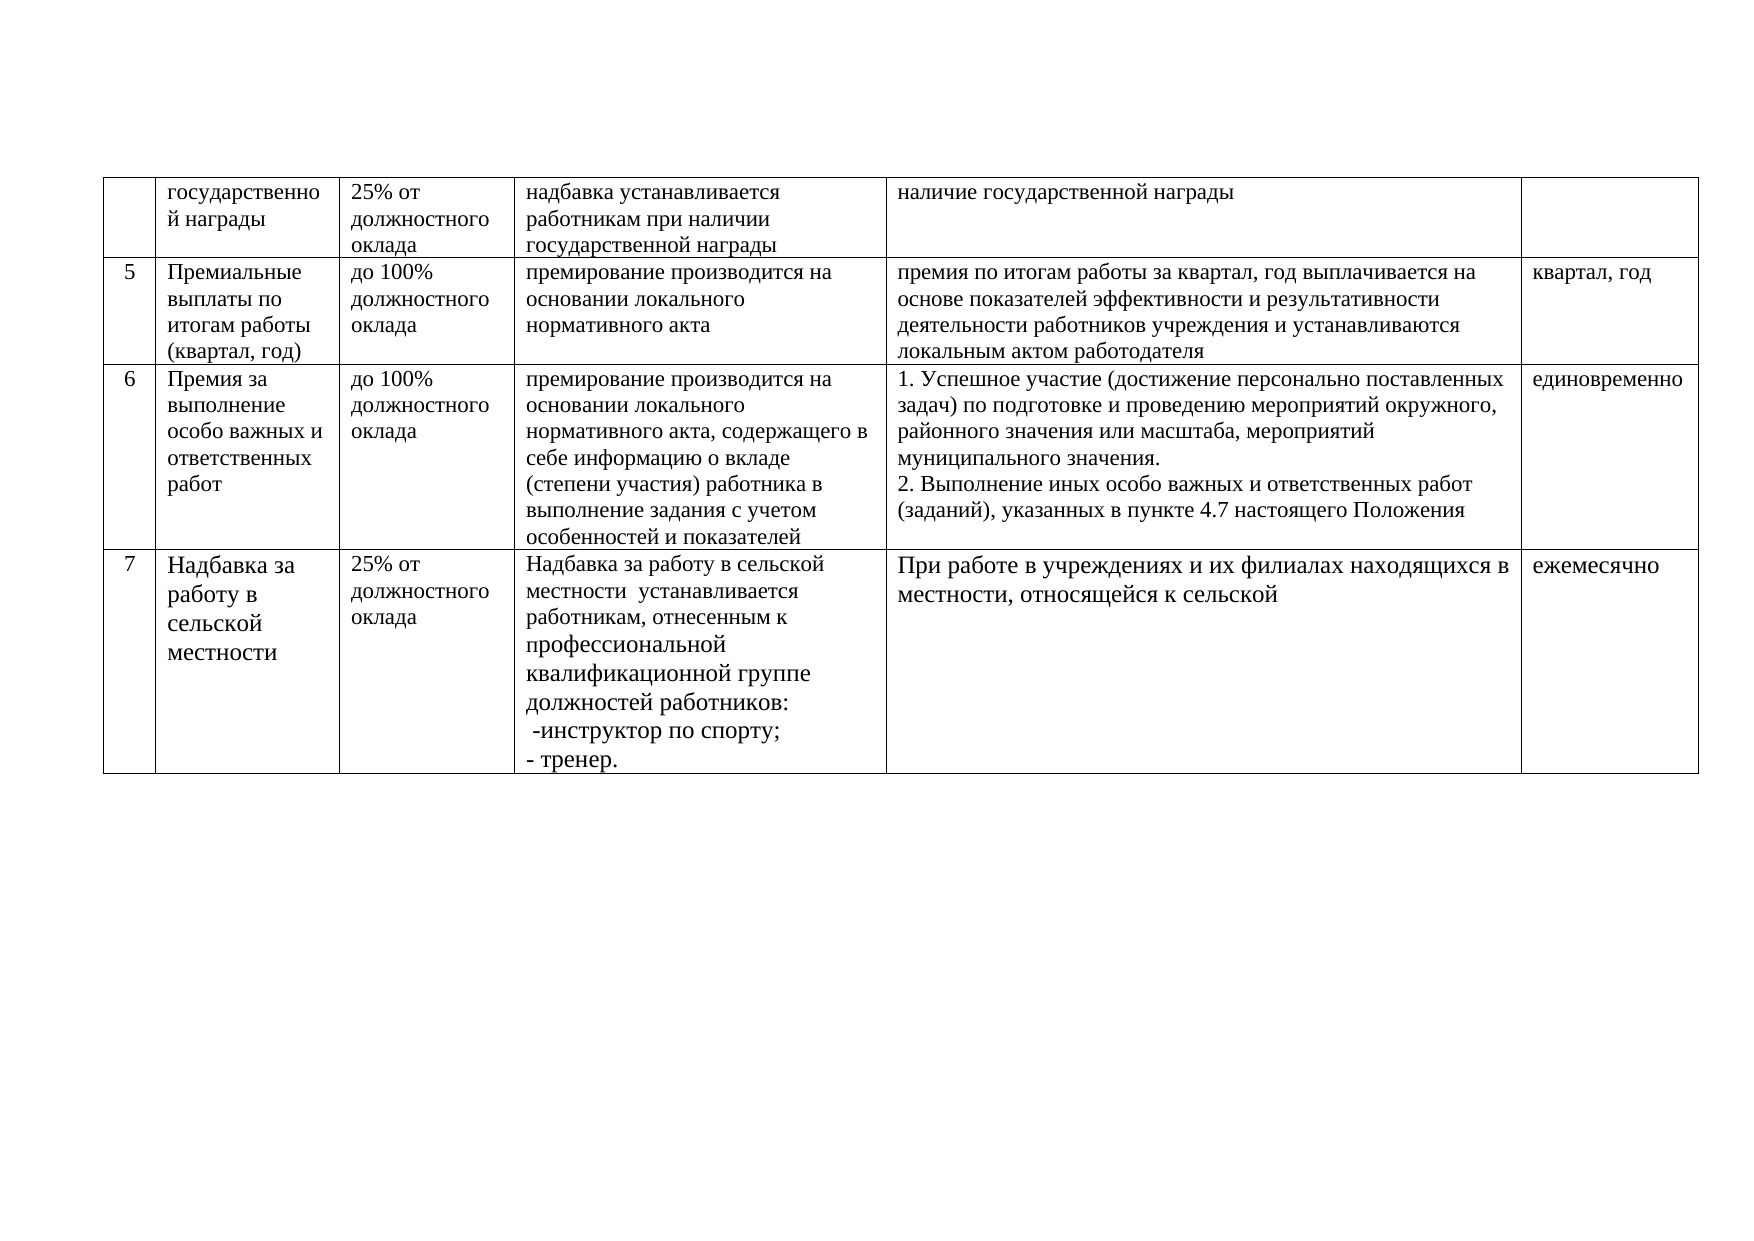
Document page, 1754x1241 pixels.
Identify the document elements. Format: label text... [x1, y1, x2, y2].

table_cell государственной награды [156, 178, 339, 257]
table_cell Надбавка за работу в сельской местности [156, 550, 339, 773]
table_cell квартал, год [1522, 258, 1698, 364]
table_cell 25% от должностного оклада [340, 178, 514, 257]
table_cell премирование производится на основании локального нормативного акта [515, 258, 886, 364]
table_cell При работе в учреждениях и их филиалах находящихся в местности, относящейся к сельской [887, 550, 1521, 773]
table_cell Премиальные выплаты по итогам работы (квартал, год) [156, 258, 339, 364]
table_cell 5 [104, 258, 155, 364]
table_cell единовременно [1522, 365, 1698, 549]
table_cell Премия за выполнение особо важных и ответственных работ [156, 365, 339, 549]
table_cell надбавка устанавливается работникам при наличии государственной награды [515, 178, 886, 257]
table_cell 6 [104, 365, 155, 549]
table_cell наличие государственной награды [887, 178, 1521, 257]
table_cell до 100% должностного оклада [340, 365, 514, 549]
table_cell Надбавка за работу в сельской местности устанавливается работникам, отнесенным к профессиональной квалификационной группе должностей работников: -инструктор по спорту; - тренер. [515, 550, 886, 773]
table_cell ежемесячно [1522, 550, 1698, 773]
table_cell премирование производится на основании локального нормативного акта, содержащего в себе информацию о вкладе (степени участия) работника в выполнение задания с учетом особенностей и показателей [515, 365, 886, 549]
table_cell до 100% должностного оклада [340, 258, 514, 364]
table_cell 7 [104, 550, 155, 773]
table_cell 1. Успешное участие (достижение персонально поставленных задач) по подготовке и проведению мероприятий окружного, районного значения или масштаба, мероприятий муниципального значения. 2. Выполнение иных особо важных и ответственных работ (заданий), указанных в пункте 4.7 настоящего Положения [887, 365, 1521, 549]
table_cell премия по итогам работы за квартал, год выплачивается на основе показателей эффективности и результативности деятельности работников учреждения и устанавливаются локальным актом работодателя [887, 258, 1521, 364]
table_cell 25% от должностного оклада [340, 550, 514, 773]
